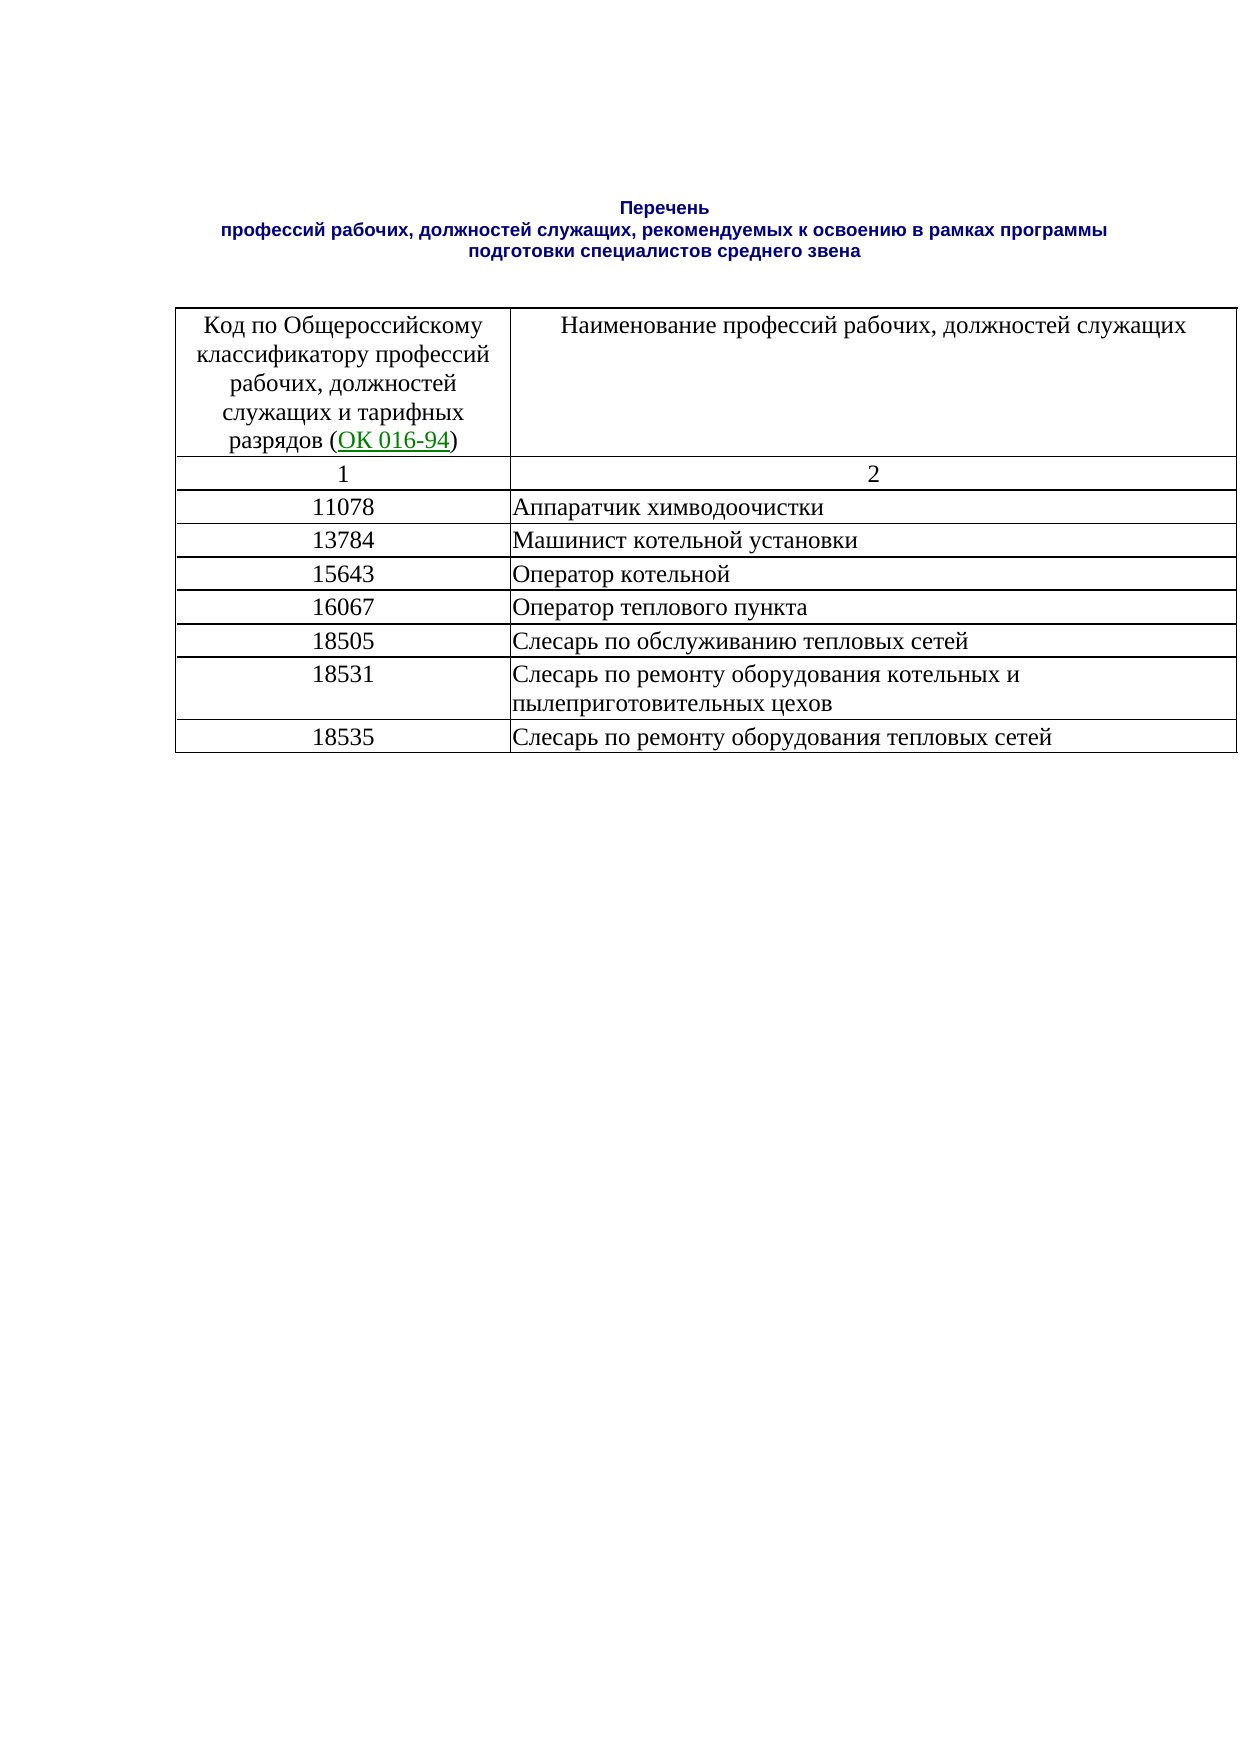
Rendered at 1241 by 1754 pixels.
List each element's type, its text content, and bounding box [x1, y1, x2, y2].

table_cell Оператор котельной [511, 558, 1236, 589]
table_cell 18535 [176, 720, 510, 752]
table_cell 15643 [176, 557, 510, 589]
table_cell 13784 [176, 524, 510, 556]
table_cell Слесарь по ремонту оборудования котельных и пылеприготовительных цехов [511, 658, 1236, 718]
text Перечень профессий рабочих, должностей служащих, рекомендуемых к освоению в рамках программы подготовки специалистов среднего звена [177, 197, 1152, 262]
table_cell Аппаратчик химводоочистки [511, 491, 1236, 522]
table_cell 18531 [176, 657, 510, 718]
table_cell 18505 [176, 624, 510, 656]
table_cell 11078 [176, 490, 510, 522]
table_cell Слесарь по обслуживанию тепловых сетей [511, 625, 1236, 656]
table_cell 1 [176, 457, 510, 489]
table_cell Машинист котельной установки [511, 524, 1236, 556]
table_cell 2 [511, 457, 1236, 489]
table_header Код по Общероссийскому классификатору профессий рабочих, должностей служащих и тарифных разрядов (ОК 016-94) [176, 309, 510, 456]
table_cell Слесарь по ремонту оборудования тепловых сетей [511, 720, 1236, 752]
table_cell Оператор теплового пункта [511, 591, 1236, 623]
table_cell 16067 [176, 590, 510, 623]
table_header Наименование профессий рабочих, должностей служащих [511, 309, 1236, 456]
